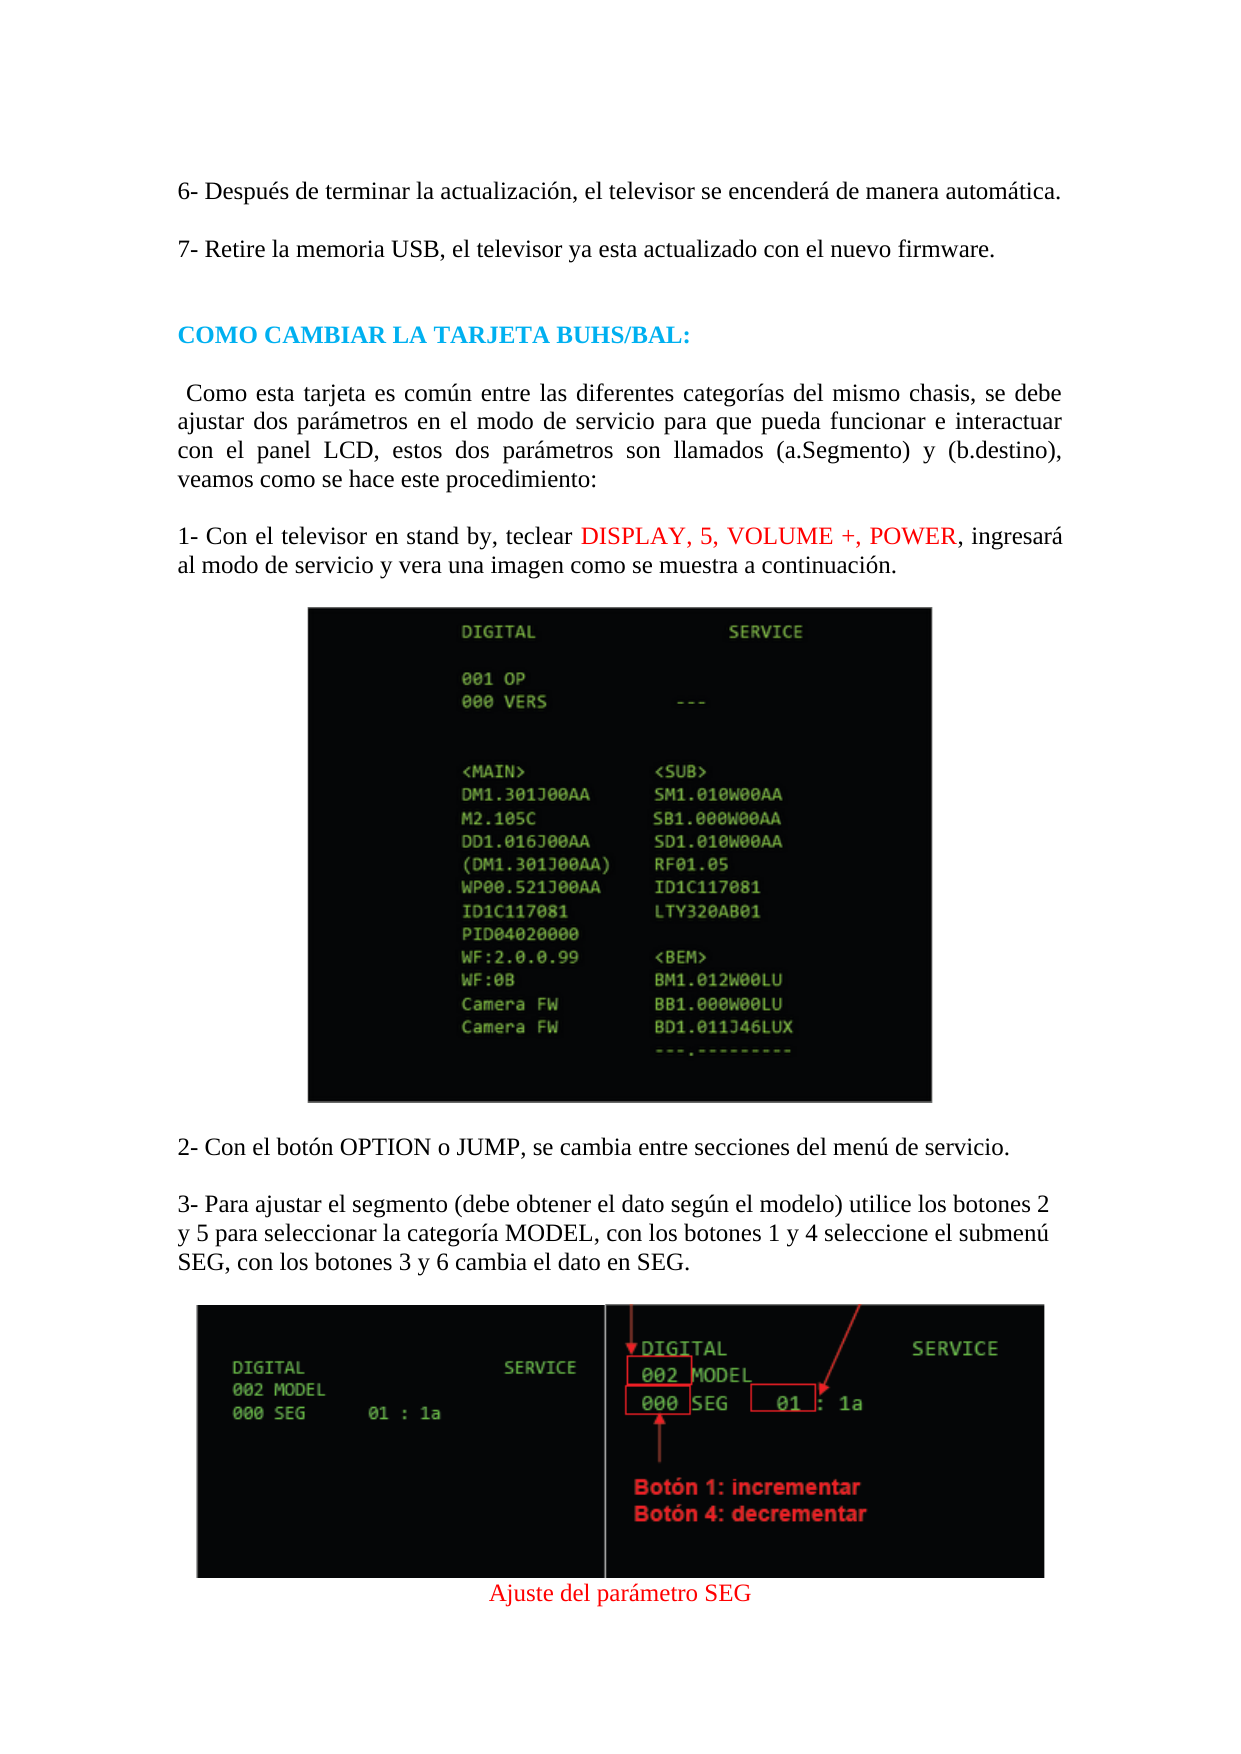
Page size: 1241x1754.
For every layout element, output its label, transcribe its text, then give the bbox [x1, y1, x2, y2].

text Como esta tarjeta es común entre las diferentes categorías del mismo chasis, se debe ajustar dos parámetros en el modo de servicio para que pueda funcionar e interactuar con el panel LCD, estos dos parámetros son llamados (a.Segmento) y (b.destino), veamos como se hace este procedimiento: [177, 378, 1063, 493]
text 3- Para ajustar el segmento (debe obtener el dato según el modelo) utilice los botones 2 y 5 para seleccionar la categoría MODEL, con los botones 1 y 4 seleccione el submenú SEG, con los botones 3 y 6 cambia el dato en SEG. [177, 1189, 1063, 1275]
text 7- Retire la memoria USB, el televisor ya esta actualizado con el nuevo firmware. [177, 234, 1063, 263]
text Ajuste del parámetro SEG [177, 1578, 1063, 1606]
text 6- Después de terminar la actualización, el televisor se encenderá de manera automática. [177, 176, 1063, 205]
picture [196, 1304, 1045, 1578]
text COMO CAMBIAR LA TARJETA BUHS/BAL: [177, 320, 1063, 349]
text 2- Con el botón OPTION o JUMP, se cambia entre secciones del menú de servicio. [177, 1132, 1063, 1160]
text 1- Con el televisor en stand by, teclear DISPLAY, 5, VOLUME +, POWER, ingresará al modo de servicio y vera una imagen como se muestra a continuación. [177, 521, 1063, 579]
picture [307, 607, 933, 1103]
